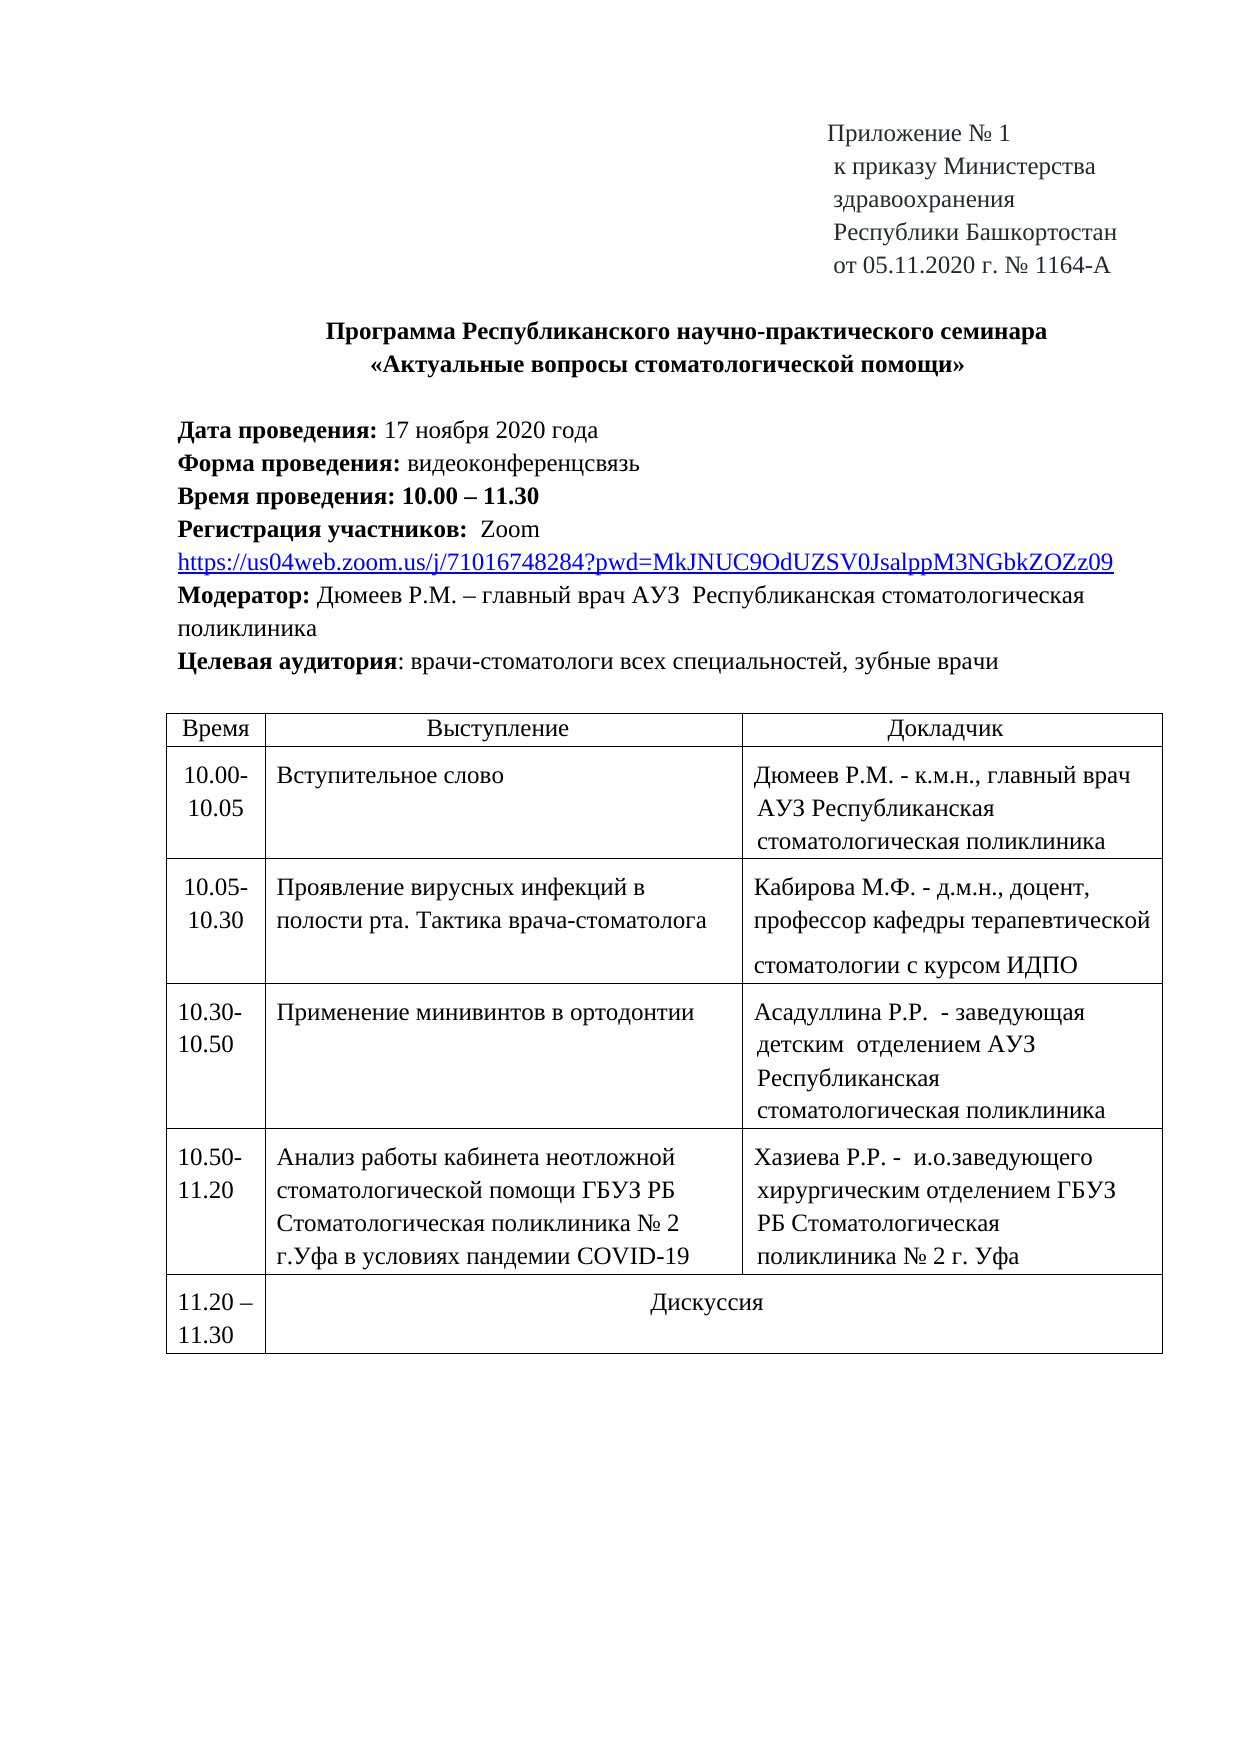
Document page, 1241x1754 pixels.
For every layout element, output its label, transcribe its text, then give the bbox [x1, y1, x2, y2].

table_cell 10.30- 10.50 [167, 984, 265, 1128]
table_cell 11.20 – 11.30 [167, 1275, 265, 1353]
table_cell Дюмеев Р.М. - к.м.н., главный врач АУЗ Республиканская стоматологическая поликлиника [743, 747, 1162, 858]
table_header Докладчик [743, 714, 1162, 746]
table_header Время [167, 714, 265, 746]
text Дата проведения: 17 ноября 2020 года [177, 415, 1152, 444]
table_cell 10.00-10.05 [167, 747, 265, 858]
table_cell 10.05-10.30 [167, 859, 265, 983]
table_header Выступление [266, 714, 742, 746]
table_cell Хазиева Р.Р. - и.о.заведующего хирургическим отделением ГБУЗ РБ Стоматологическая поликлиника № 2 г. Уфа [743, 1129, 1162, 1273]
text Программа Республиканского научно-практического семинара [162, 316, 1211, 345]
text здравоохранения Республики Башкортостан от 05.11.2020 г. № 1164-А [827, 184, 1152, 279]
text Целевая аудитория: врачи-стоматологи всех специальностей, зубные врачи [177, 646, 1152, 675]
table_cell Проявление вирусных инфекций в полости рта. Тактика врача-стоматолога [266, 859, 742, 983]
text Форма проведения: видеоконференцсвязь [177, 448, 1152, 477]
table_cell Кабирова М.Ф. - д.м.н., доцент, профессор кафедры терапевтической стоматологии с курсом ИДПО [743, 859, 1162, 983]
table_cell 10.50- 11.20 [167, 1129, 265, 1273]
table_cell Вступительное слово [266, 747, 742, 858]
text Регистрация участников: Zoom [177, 514, 1152, 543]
text Модератор: Дюмеев Р.М. – главный врач АУЗ Республиканская стоматологическая поликлиника [177, 580, 1152, 642]
table_cell Анализ работы кабинета неотложной стоматологической помощи ГБУЗ РБ Стоматологическая поликлиника № 2 г.Уфа в условиях пандемии COVID-19 [266, 1129, 742, 1273]
table_cell Применение минивинтов в ортодонтии [266, 984, 742, 1128]
text «Актуальные вопросы стоматологической помощи» [177, 349, 1152, 378]
text Время проведения: 10.00 – 11.30 [177, 481, 1152, 510]
table_cell Асадуллина Р.Р. - заведующая детским отделением АУЗ Республиканская стоматологическая поликлиника [743, 984, 1162, 1128]
text https://us04web.zoom.us/j/71016748284?pwd=MkJNUC9OdUZSV0JsalppM3NGbkZOZz09 [177, 547, 1152, 576]
text Приложение № 1 к приказу Министерства [177, 118, 1152, 180]
table_cell Дискуссия [266, 1275, 1162, 1353]
